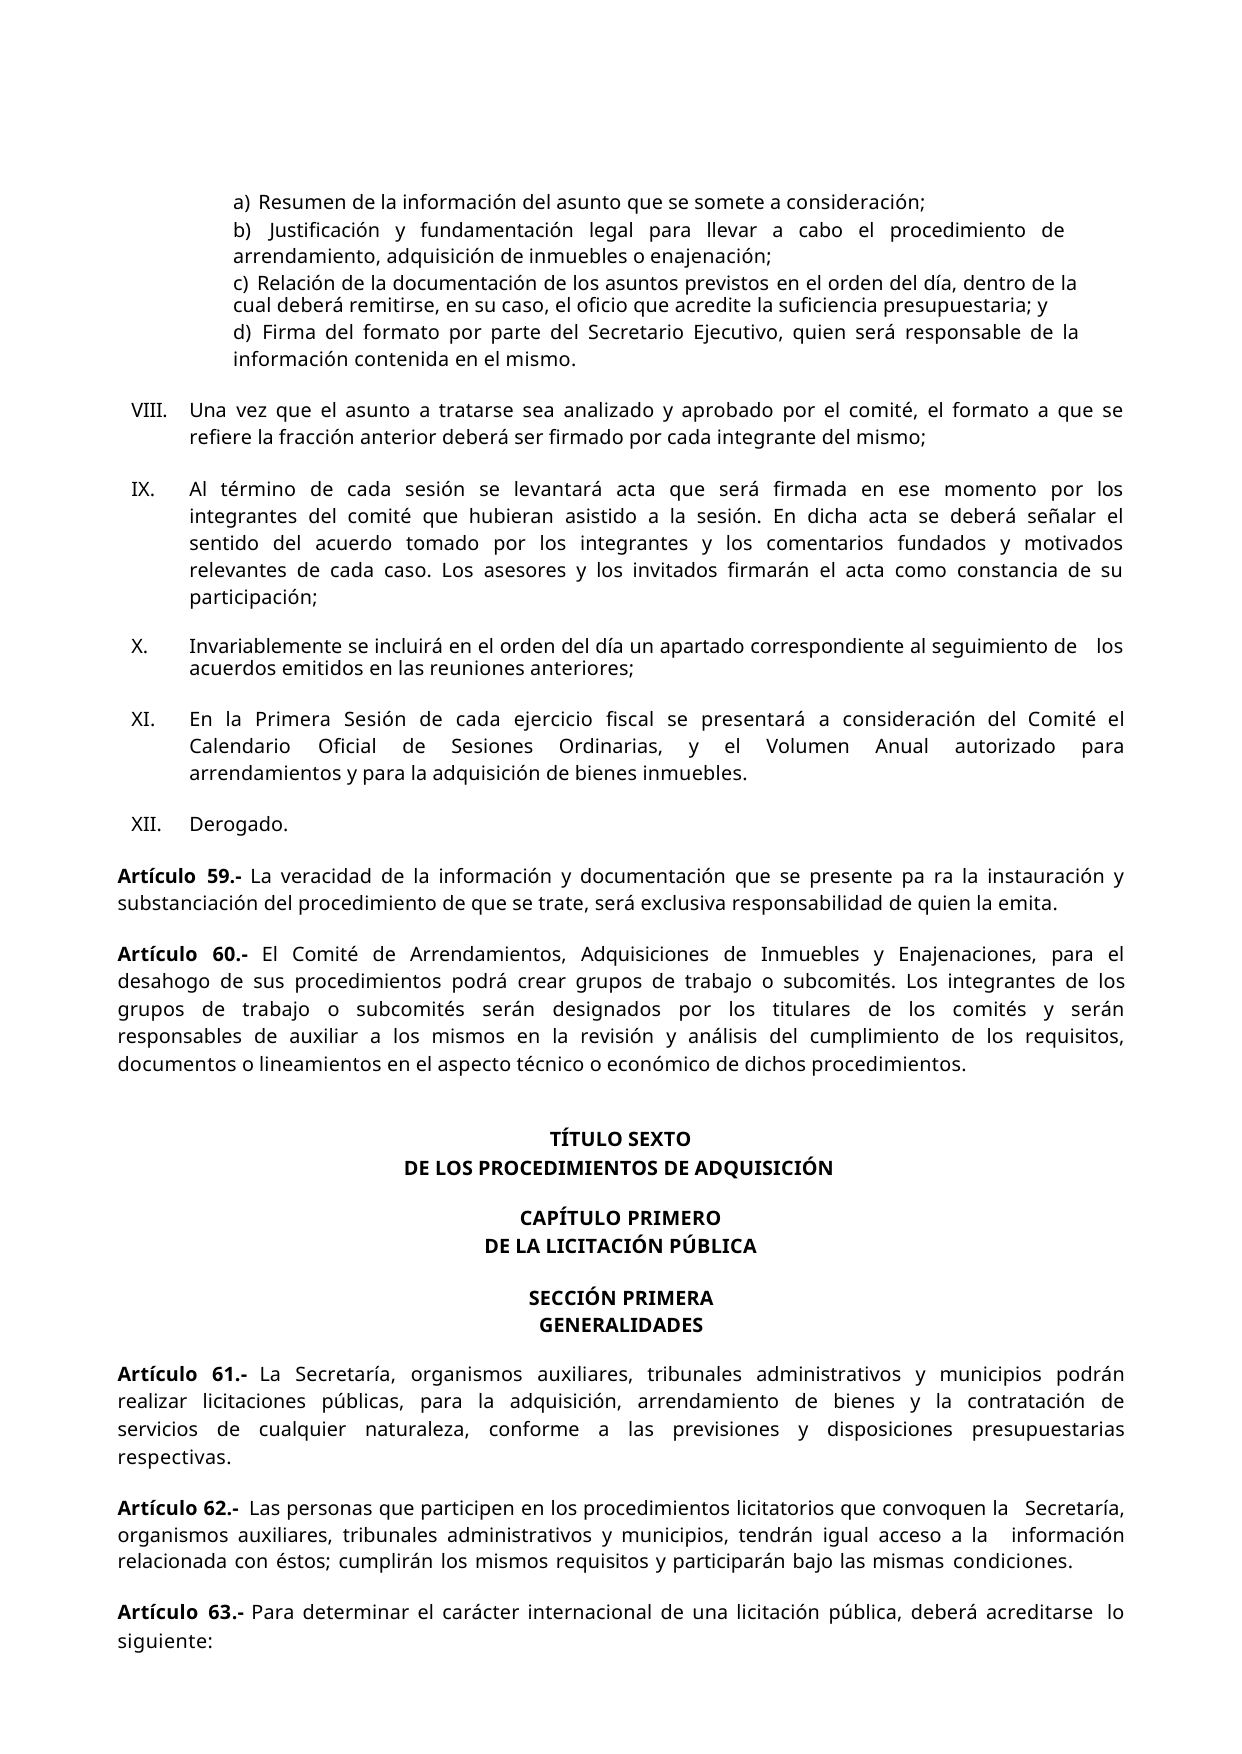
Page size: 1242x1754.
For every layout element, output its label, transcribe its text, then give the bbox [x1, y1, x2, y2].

text CAPÍTULO PRIMERO [509, 1205, 731, 1232]
text DE LOS PROCEDIMIENTOS DE ADQUISICIÓN [240, 1154, 997, 1181]
text DE LA LICITACIÓN PÚBLICA [240, 1232, 1000, 1259]
list Derogado. [131, 810, 1137, 837]
list En la Primera Sesión de cada ejercicio fiscal se presentará a consideración del Comité el Calendario Oficial de Sesiones Ordinarias, y el Volumen Anual autorizado para arrendamientos y para la adquisición de bienes inmuebles. [131, 705, 1125, 786]
list Relación de la documentación de los asuntos previstos en el orden del día, dentro de la cual deberá remitirse, en su caso, el oficio que acredite la suficiencia presupuestaria; y [233, 273, 1124, 316]
text Artículo 63.- Para determinar el carácter internacional de una licitación pública, deberá acreditarse lo siguiente: [117, 1598, 1124, 1654]
list Firma del formato por parte del Secretario Ejecutivo, quien será responsable de la información contenida en el mismo. [233, 318, 1123, 372]
list Invariablemente se incluirá en el orden del día un apartado correspondiente al seguimiento de los acuerdos emitidos en las reuniones anteriores; [131, 636, 1124, 680]
list Resumen de la información del asunto que se somete a consideración; [233, 189, 1137, 216]
list Al término de cada sesión se levantará acta que será firmada en ese momento por los integrantes del comité que hubieran asistido a la sesión. En dicha acta se deberá señalar el sentido del acuerdo tomado por los integrantes y los comentarios fundados y motivados relevantes de cada caso. Los asesores y los invitados firmarán el acta como constancia de su participación; [131, 475, 1124, 610]
text Artículo 59.- La veracidad de la información y documentación que se presente pa ra la instauración y substanciación del procedimiento de que se trate, será exclusiva responsabilidad de quien la emita. [117, 862, 1125, 916]
text Artículo 62.- Las personas que participen en los procedimientos licitatorios que convoquen la Secretaría, organismos auxiliares, tribunales administrativos y municipios, tendrán igual acceso a la información relacionada con éstos; cumplirán los mismos requisitos y participarán bajo las mismas condiciones. [117, 1494, 1125, 1575]
text TÍTULO SEXTO [240, 1125, 1000, 1152]
text SECCIÓN PRIMERA GENERALIDADES [509, 1284, 733, 1338]
text Artículo 61.- La Secretaría, organismos auxiliares, tribunales administrativos y municipios podrán realizar licitaciones públicas, para la adquisición, arrendamiento de bienes y la contratación de servicios de cualquier naturaleza, conforme a las previsiones y disposiciones presupuestarias respectivas. [117, 1360, 1125, 1470]
list Una vez que el asunto a tratarse sea analizado y aprobado por el comité, el formato a que se refiere la fracción anterior deberá ser firmado por cada integrante del mismo; [131, 396, 1124, 450]
text Artículo 60.- El Comité de Arrendamientos, Adquisiciones de Inmuebles y Enajenaciones, para el desahogo de sus procedimientos podrá crear grupos de trabajo o subcomités. Los integrantes de los grupos de trabajo o subcomités serán designados por los titulares de los comités y serán responsables de auxiliar a los mismos en la revisión y análisis del cumplimiento de los requisitos, documentos o lineamientos en el aspecto técnico o económico de dichos procedimientos. [117, 940, 1125, 1077]
list Justificación y fundamentación legal para llevar a cabo el procedimiento de arrendamiento, adquisición de inmuebles o enajenación; [233, 216, 1125, 270]
